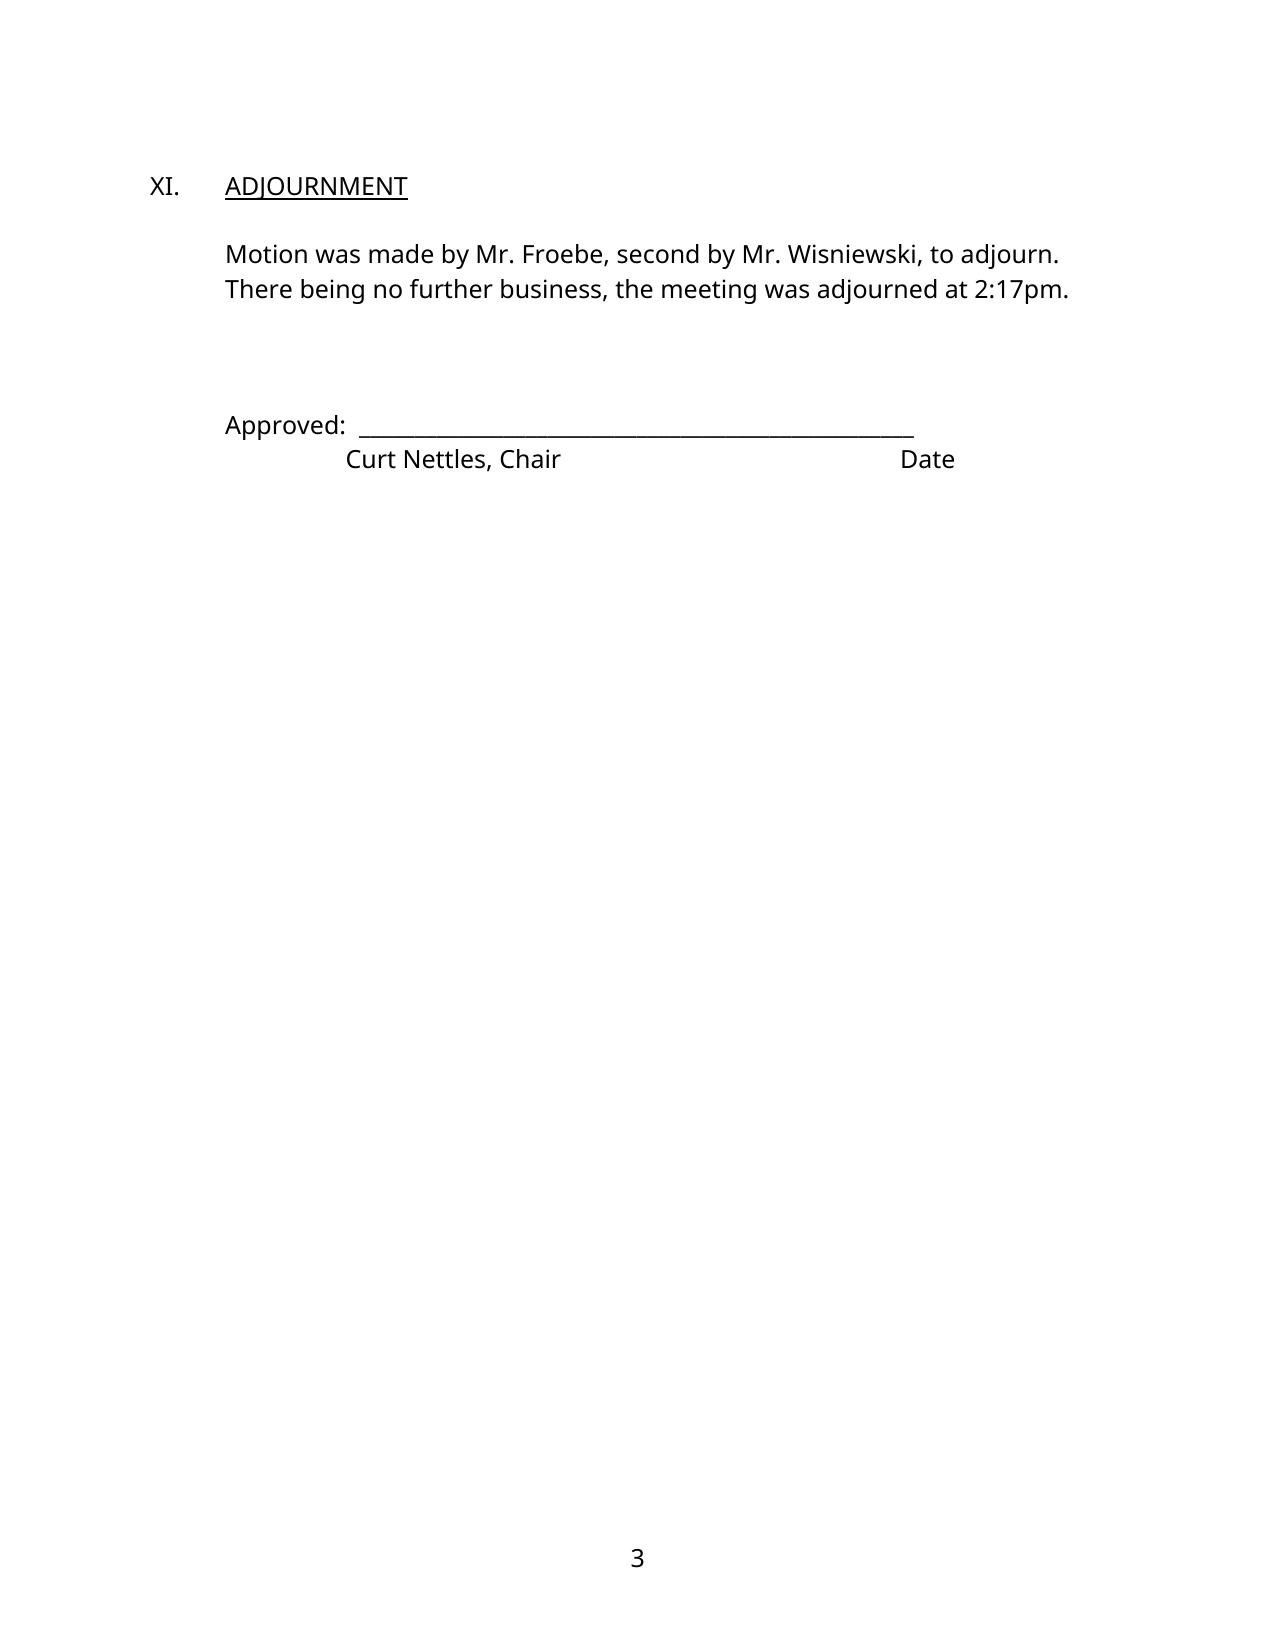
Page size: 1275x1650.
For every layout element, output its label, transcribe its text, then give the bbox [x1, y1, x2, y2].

text Curt Nettles, Chair Date [225, 442, 1125, 476]
text Approved: __________________________________________________ [225, 407, 1125, 442]
list ADJOURNMENT [150, 169, 1125, 203]
text Motion was made by Mr. Froebe, second by Mr. Wisniewski, to adjourn. There being no further business, the meeting was adjourned at 2:17pm. [225, 237, 1125, 305]
